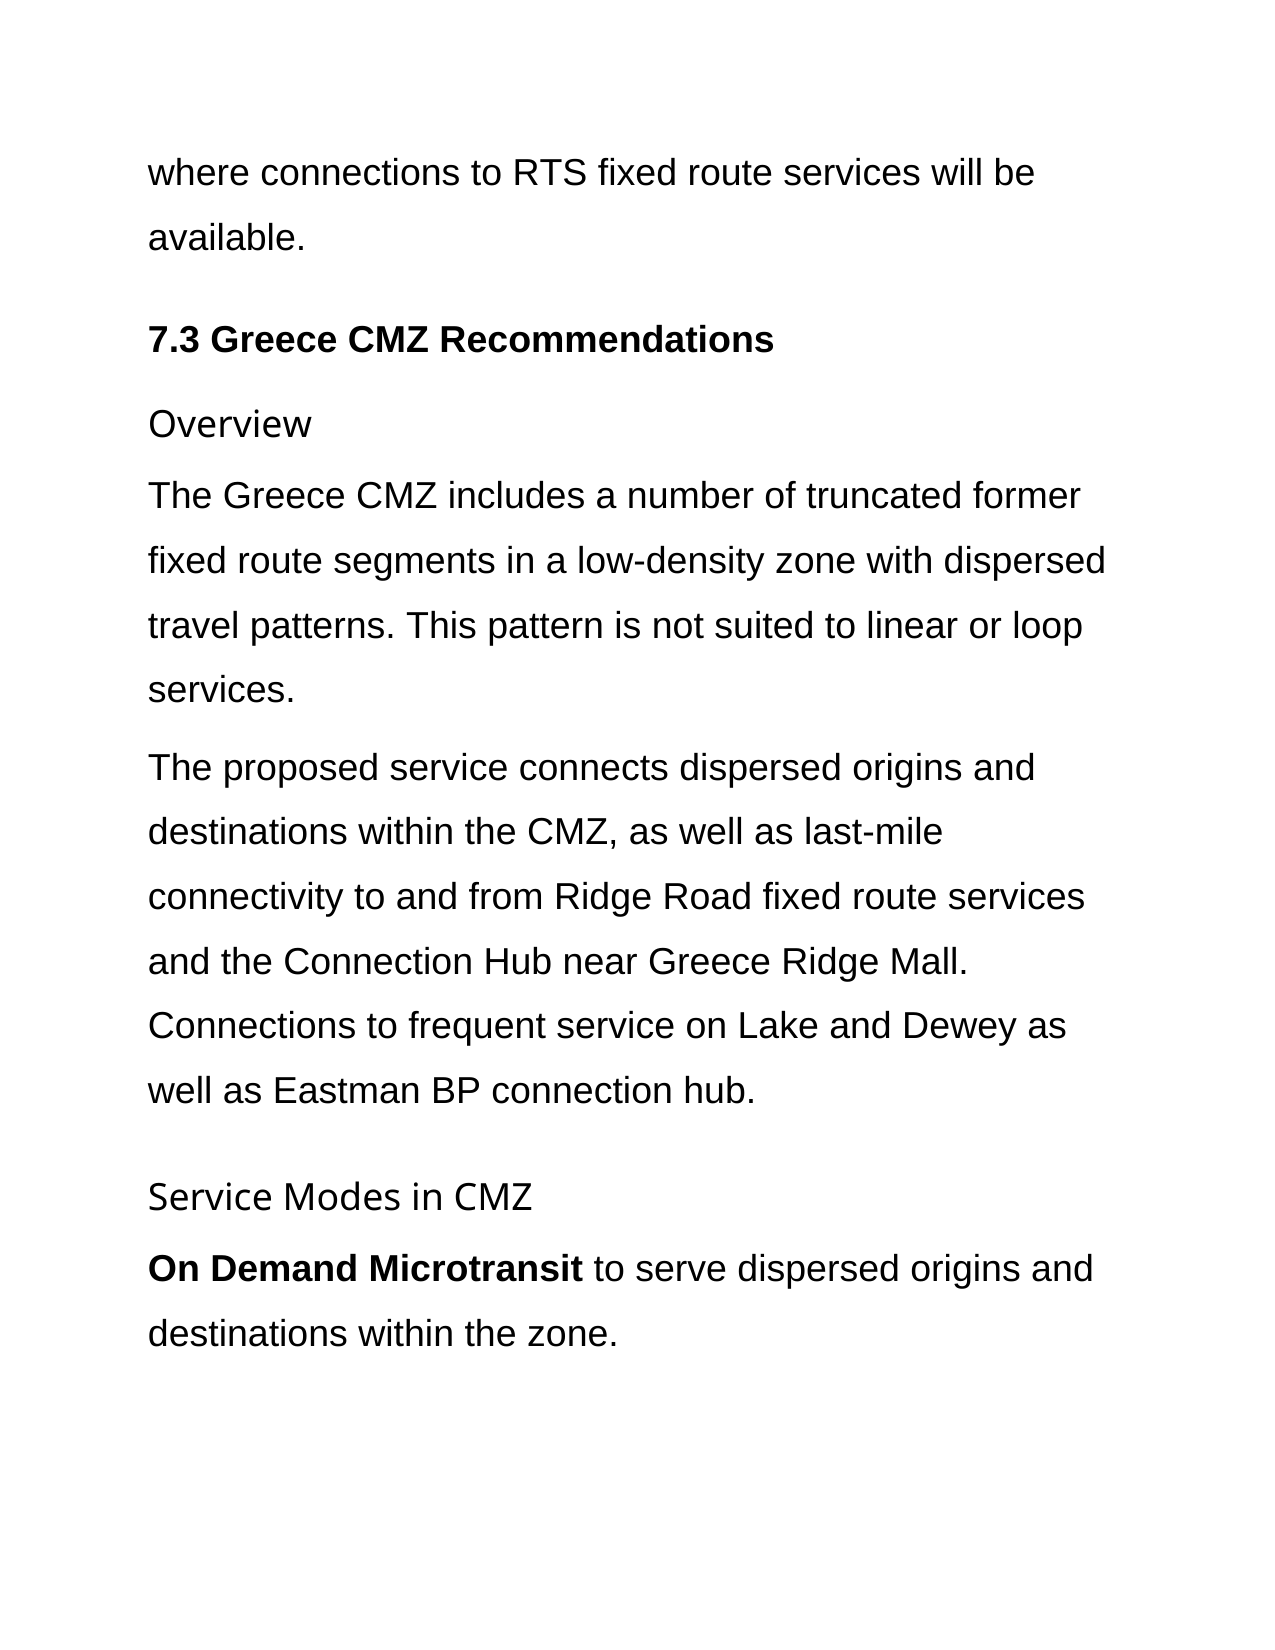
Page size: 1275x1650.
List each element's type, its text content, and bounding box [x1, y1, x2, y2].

text Service Modes in CMZ [148, 1170, 1127, 1221]
text The Greece CMZ includes a number of truncated former fixed route segments in a low-density zone with dispersed travel patterns. This pattern is not suited to linear or loop services. [148, 473, 1127, 711]
text Overview [148, 397, 1127, 448]
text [148, 150, 1127, 258]
text On Demand Microtransit to serve dispersed origins and destinations within the zone. [148, 1246, 1127, 1354]
text The proposed service connects dispersed origins and destinations within the CMZ, as well as last-mile connectivity to and from Ridge Road fixed route services and the Connection Hub near Greece Ridge Mall. Connections to frequent service on Lake and Dewey as well as Eastman BP connection hub. [148, 745, 1127, 1111]
subtitle 7.3 Greece CMZ Recommendations [148, 317, 1127, 360]
